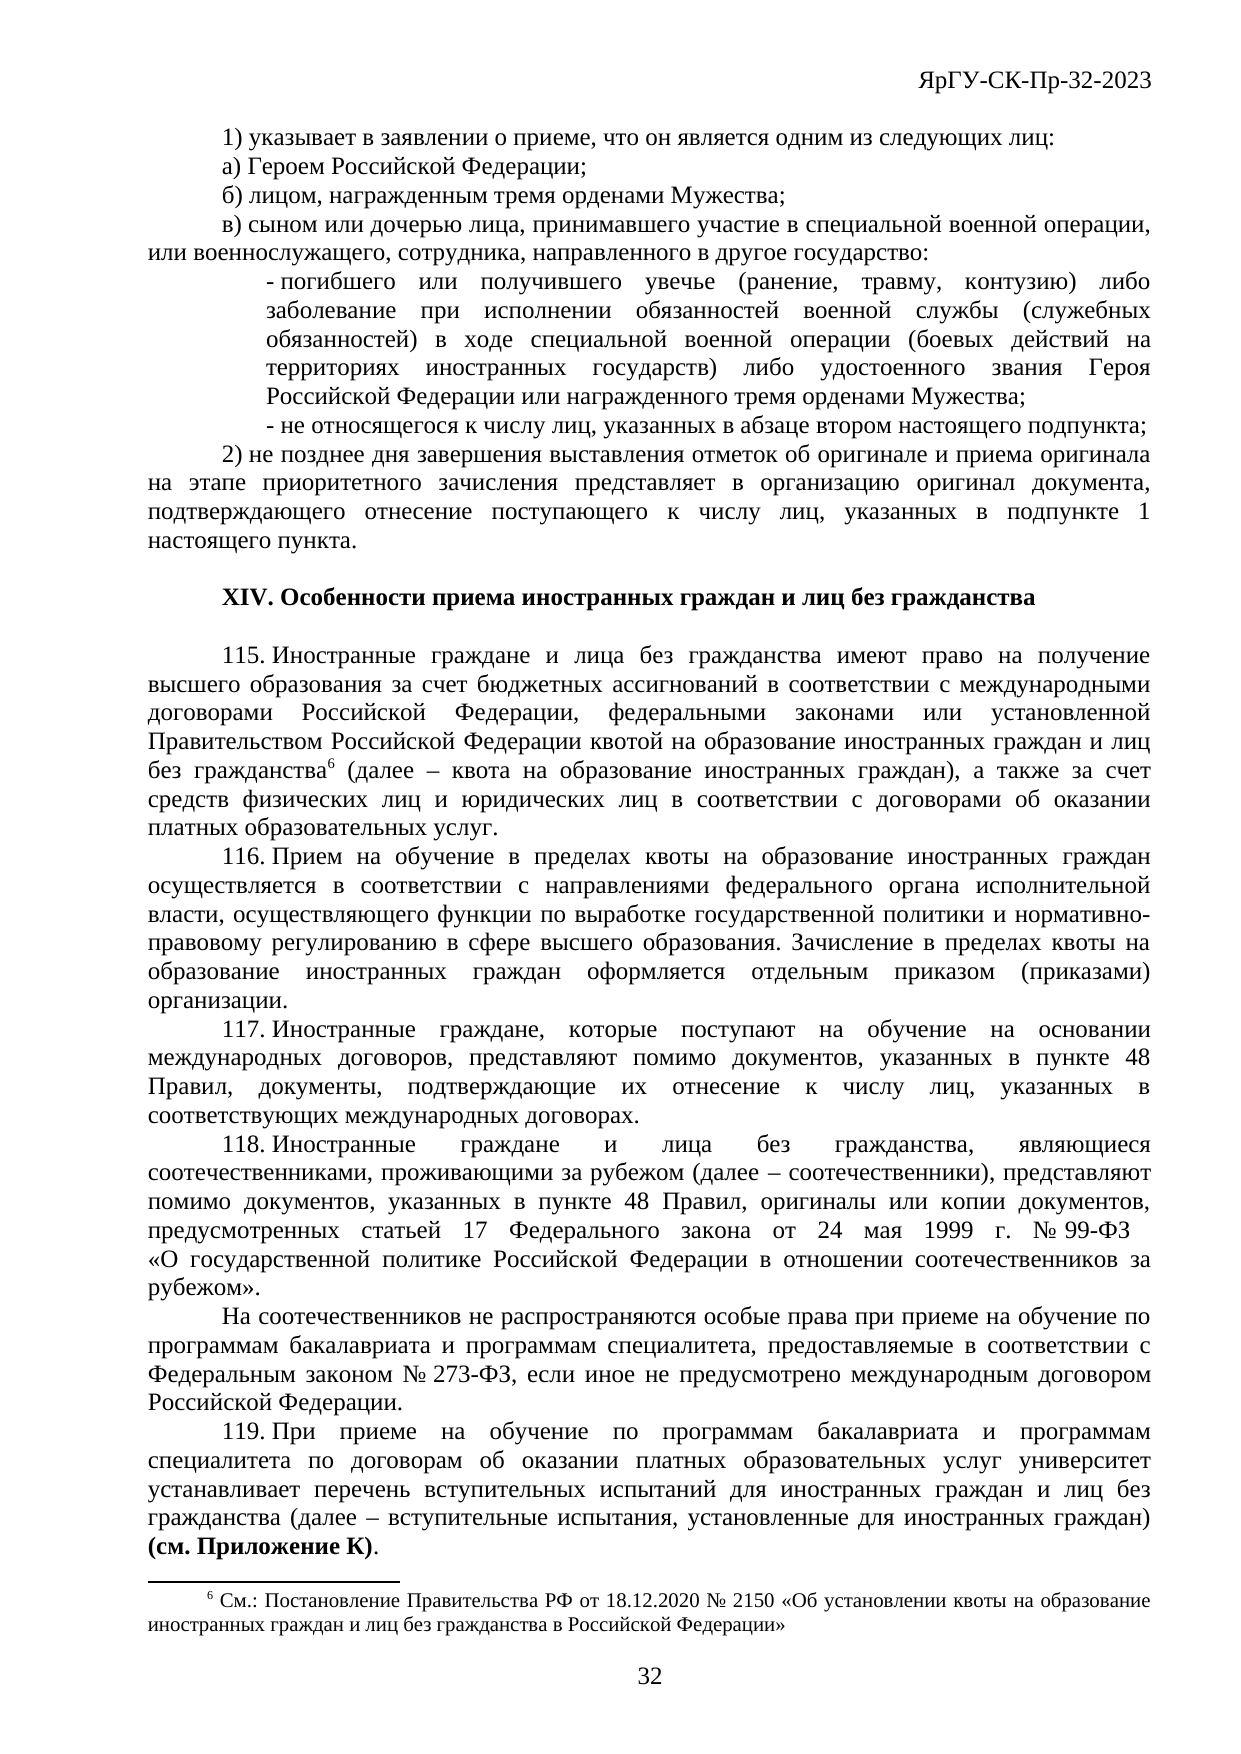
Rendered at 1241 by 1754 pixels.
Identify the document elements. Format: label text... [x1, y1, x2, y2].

text - не относящегося к числу лиц, указанных в абзаце втором настоящего подпункта; [266, 410, 1152, 439]
text 116. Прием на обучение в пределах квоты на образование иностранных граждан осуществляется в соответствии с направлениями федерального органа исполнительной власти, осуществляющего функции по выработке государственной политики и нормативно-правовому регулированию в сфере высшего образования. Зачисление в пределах квоты на образование иностранных граждан оформляется отдельным приказом (приказами) организации. [148, 841, 1152, 1014]
text 117. Иностранные граждане, которые поступают на обучение на основании международных договоров, представляют помимо документов, указанных в пункте 48 Правил, документы, подтверждающие их отнесение к числу лиц, указанных в соответствующих международных договорах. [148, 1014, 1152, 1129]
text 115. Иностранные граждане и лица без гражданства имеют право на получение высшего образования за счет бюджетных ассигнований в соответствии с международными договорами Российской Федерации, федеральными законами или установленной Правительством Российской Федерации квотой на образование иностранных граждан и лиц без гражданства (далее – квота на образование иностранных граждан), а также за счет средств физических лиц и юридических лиц в соответствии с договорами об оказании платных образовательных услуг. [148, 640, 1152, 841]
text а) Героем Российской Федерации; [148, 151, 1152, 180]
text 118. Иностранные граждане и лица без гражданства, являющиеся соотечественниками, проживающими за рубежом (далее – соотечественники), представляют помимо документов, указанных в пункте 48 Правил, оригиналы или копии документов, предусмотренных статьей 17 Федерального закона от 24 мая 1999 г. № 99-ФЗ «О государственной политике Российской Федерации в отношении соотечественников за рубежом». [148, 1129, 1152, 1301]
text XIV. Особенности приема иностранных граждан и лиц без гражданства [148, 582, 1152, 611]
text На соотечественников не распространяются особые права при приеме на обучение по программам бакалавриата и программам специалитета, предоставляемые в соответствии с Федеральным законом № 273-ФЗ, если иное не предусмотрено международным договором Российской Федерации. [148, 1301, 1152, 1416]
text 1) указывает в заявлении о приеме, что он является одним из следующих лиц: [148, 122, 1152, 151]
text 119. При приеме на обучение по программам бакалавриата и программам специалитета по договорам об оказании платных образовательных услуг университет устанавливает перечень вступительных испытаний для иностранных граждан и лиц без гражданства (далее – вступительные испытания, установленные для иностранных граждан) (см. Приложение К). [148, 1416, 1152, 1560]
text 2) не позднее дня завершения выставления отметок об оригинале и приема оригинала на этапе приоритетного зачисления представляет в организацию оригинал документа, подтверждающего отнесение поступающего к числу лиц, указанных в подпункте 1 настоящего пункта. [148, 439, 1152, 554]
text в) сыном или дочерью лица, принимавшего участие в специальной военной операции, или военнослужащего, сотрудника, направленного в другое государство: [148, 209, 1152, 266]
text б) лицом, награжденным тремя орденами Мужества; [148, 180, 1152, 209]
text - погибшего или получившего увечье (ранение, травму, контузию) либо заболевание при исполнении обязанностей военной службы (служебных обязанностей) в ходе специальной военной операции (боевых действий на территориях иностранных государств) либо удостоенного звания Героя Российской Федерации или награжденного тремя орденами Мужества; [266, 266, 1152, 410]
